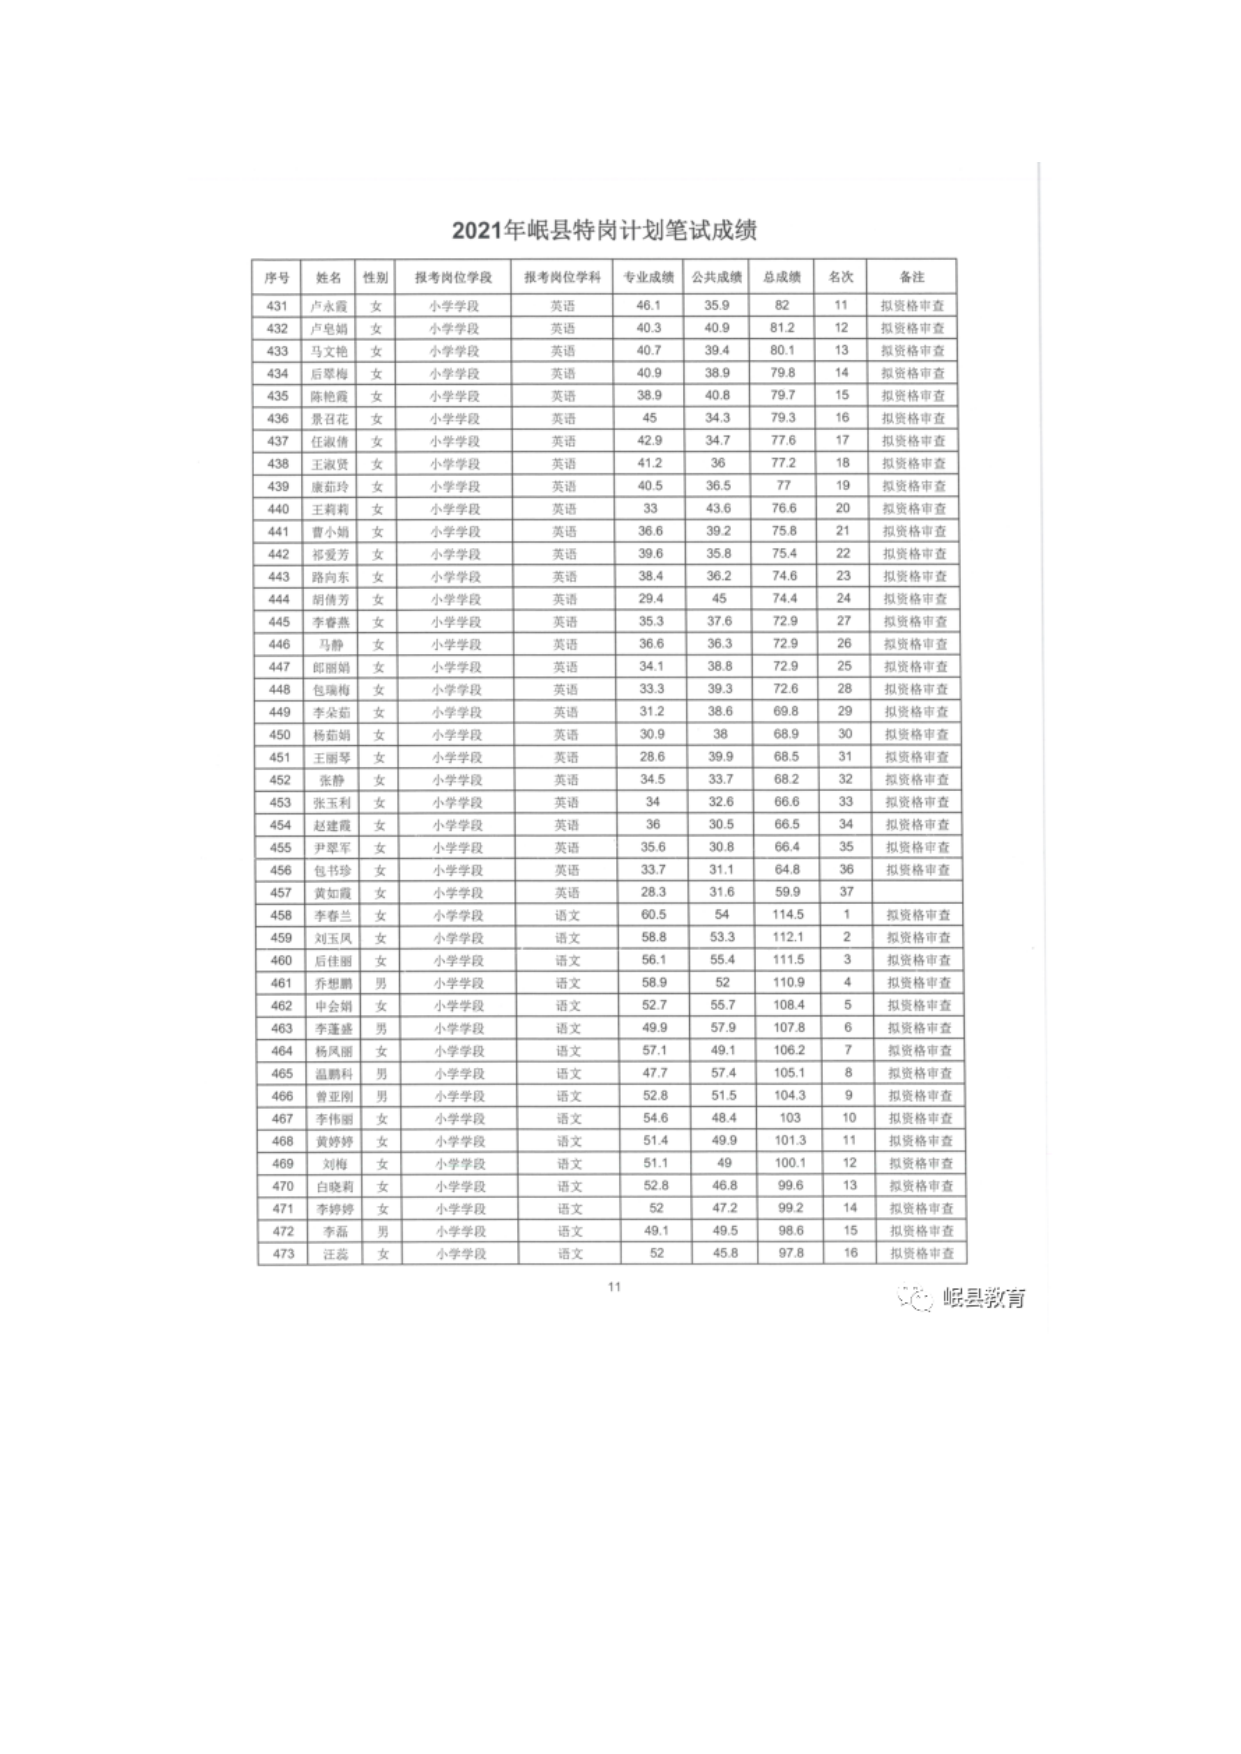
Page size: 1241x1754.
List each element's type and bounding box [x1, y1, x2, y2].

picture [187, 162, 1053, 1336]
